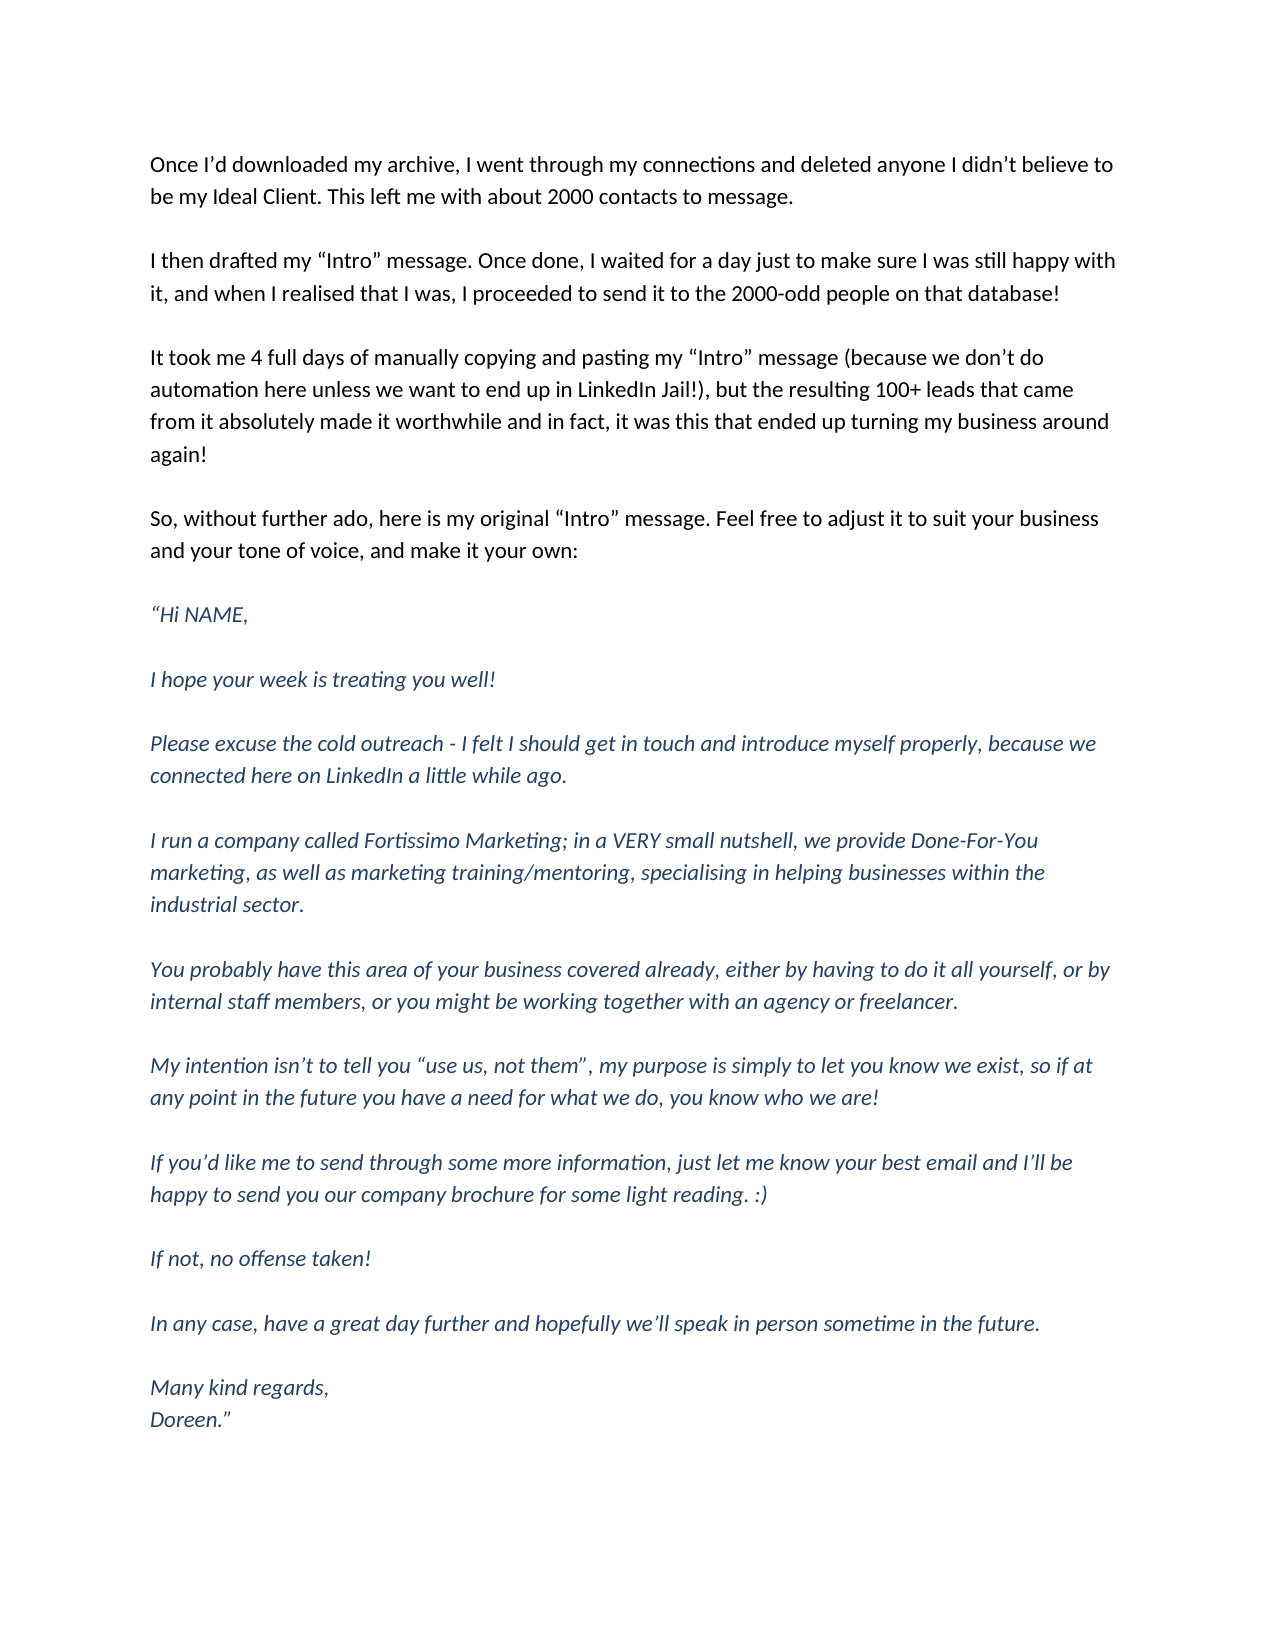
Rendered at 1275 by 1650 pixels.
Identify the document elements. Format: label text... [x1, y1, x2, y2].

text I hope your week is treating you well! [150, 665, 1125, 693]
text I then drafted my “Intro” message. Once done, I waited for a day just to make sure I was still happy with it, and when I realised that I was, I proceeded to send it to the 2000-odd people on that database! [150, 247, 1125, 307]
text Once I’d downloaded my archive, I went through my connections and deleted anyone I didn’t believe to be my Ideal Client. This left me with about 2000 contacts to message. [150, 150, 1125, 210]
text It took me 4 full days of manually copying and pasting my “Intro” message (because we don’t do automation here unless we want to end up in LinkedIn Jail!), but the resulting 100+ leads that came from it absolutely made it worthwhile and in fact, it was this that ended up turning my business around again! [150, 343, 1125, 468]
text Many kind regards, [150, 1373, 1125, 1401]
text My intention isn’t to tell you “use us, not them”, my purpose is simply to let you know we exist, so if at any point in the future you have a need for what we do, you know who we are! [150, 1051, 1125, 1111]
text If you’d like me to send through some more information, just let me know your best email and I’ll be happy to send you our company brochure for some light reading. :) [150, 1148, 1125, 1208]
text In any case, have a great day further and hopefully we’ll speak in person sometime in the future. [150, 1309, 1125, 1337]
text So, without further ado, here is my original “Intro” message. Feel free to adjust it to suit your business and your tone of voice, and make it your own: [150, 504, 1125, 564]
text Please excuse the cold outreach - I felt I should get in touch and introduce myself properly, because we connected here on LinkedIn a little while ago. [150, 729, 1125, 789]
text You probably have this area of your business covered already, either by having to do it all yourself, or by internal staff members, or you might be working together with an agency or freelancer. [150, 955, 1125, 1015]
text I run a company called Fortissimo Marketing; in a VERY small nutshell, we provide Done-For-You marketing, as well as marketing training/mentoring, specialising in helping businesses within the industrial sector. [150, 826, 1125, 918]
text “Hi NAME, [150, 601, 1125, 629]
text Doreen.” [150, 1405, 1125, 1433]
text If not, no offense taken! [150, 1244, 1125, 1272]
